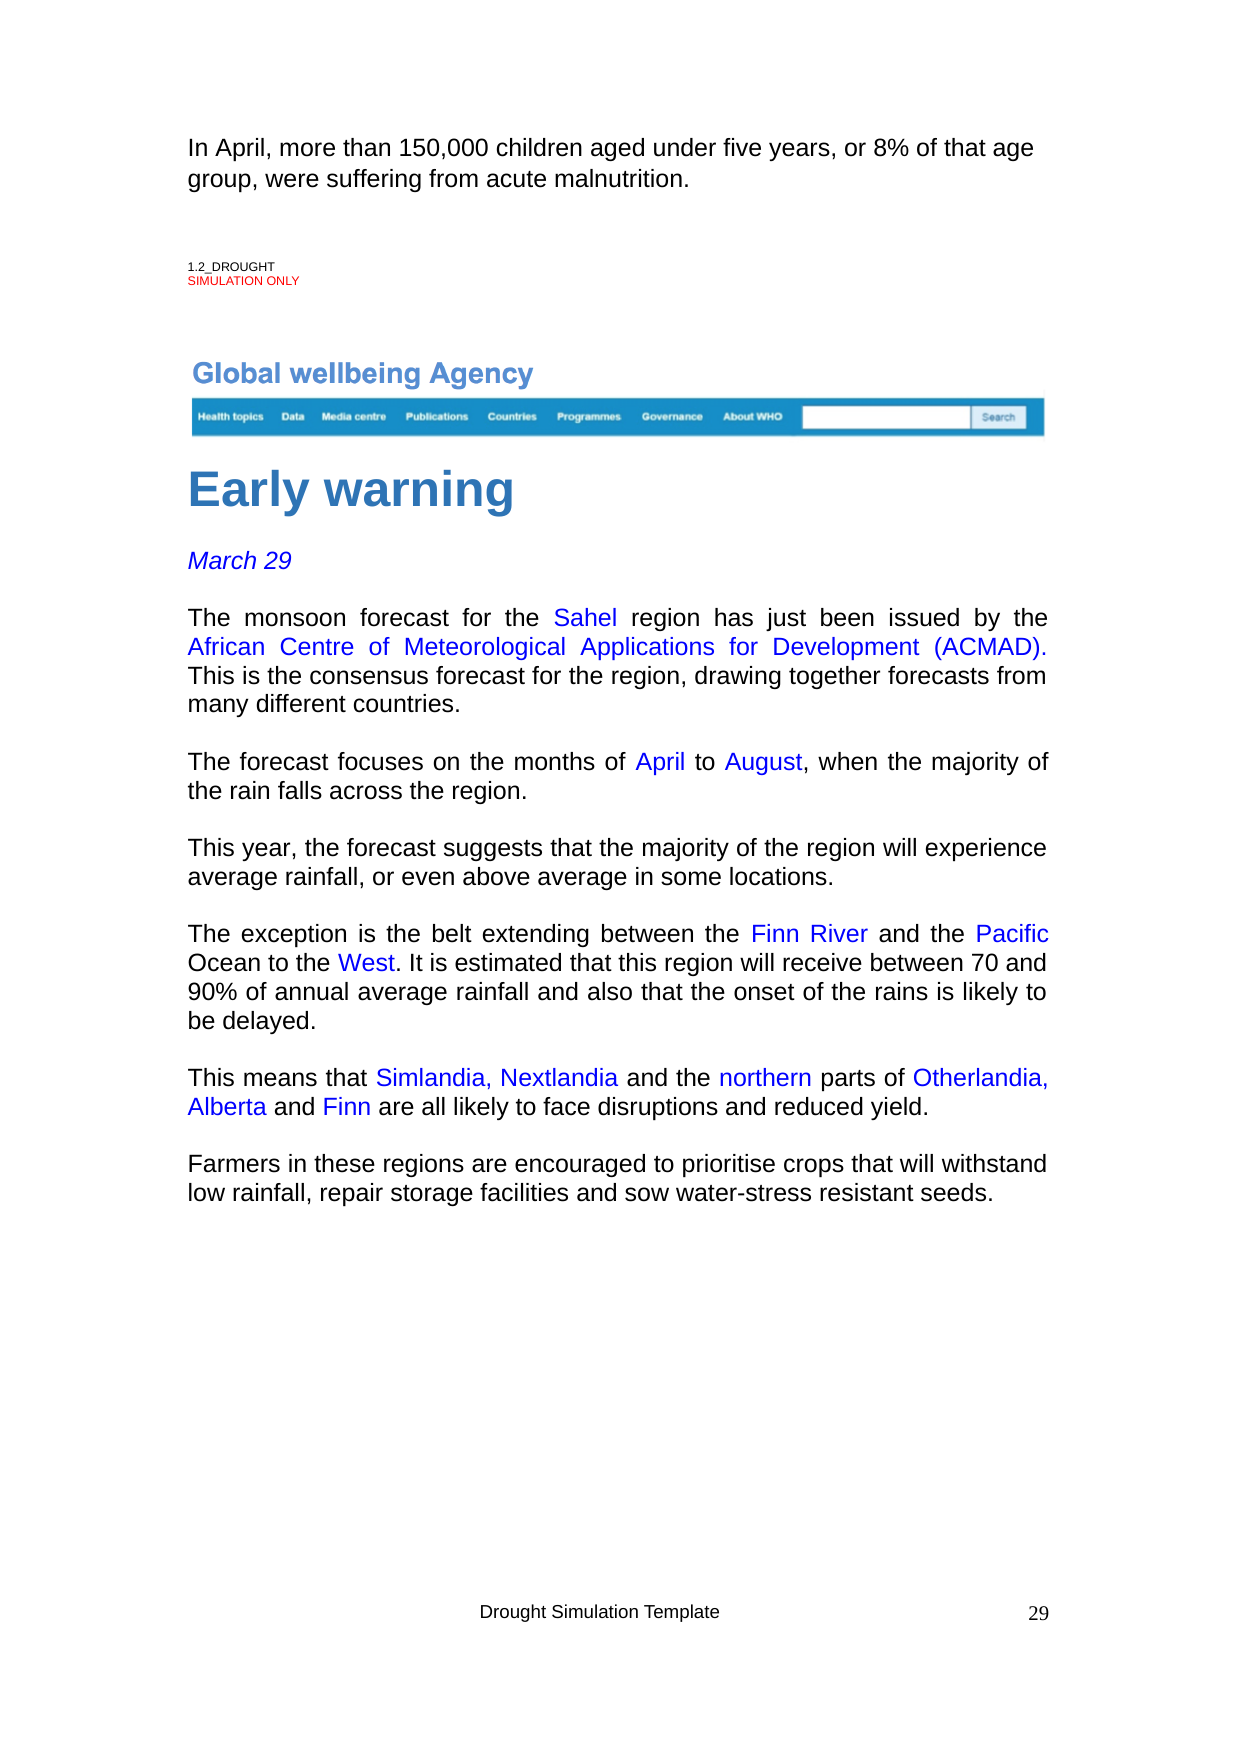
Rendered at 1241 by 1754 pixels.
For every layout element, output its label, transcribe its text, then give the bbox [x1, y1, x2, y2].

text Farmers in these regions are encouraged to prioritise crops that will withstand low rainfall, repair storage facilities and sow water-stress resistant seeds. [187, 1149, 1049, 1207]
text 1.2_DROUGHT [187, 259, 1049, 274]
text Early warning [187, 460, 1049, 517]
text The monsoon forecast for the Sahel region has just been issued by the African Centre of Meteorological Applications for Development (ACMAD). This is the consensus forecast for the region, drawing together forecasts from many different countries. [187, 603, 1049, 718]
text SIMULATION ONLY [187, 274, 1049, 288]
text This year, the forecast suggests that the majority of the region will experience average rainfall, or even above average in some locations. [187, 833, 1049, 891]
text This means that Simlandia, Nextlandia and the northern parts of Otherlandia, Alberta and Finn are all likely to face disruptions and reduced yield. [187, 1063, 1049, 1121]
text March 29 [187, 546, 1049, 574]
picture [187, 345, 1053, 460]
text The exception is the belt extending between the Finn River and the Pacific Ocean to the West. It is estimated that this region will receive between 70 and 90% of annual average rainfall and also that the onset of the rains is likely to be delayed. [187, 919, 1049, 1034]
text The forecast focuses on the months of April to August, when the majority of the rain falls across the region. [187, 747, 1049, 804]
text In April, more than 150,000 children aged under five years, or 8% of that age group, were suffering from acute malnutrition. [187, 133, 1049, 193]
